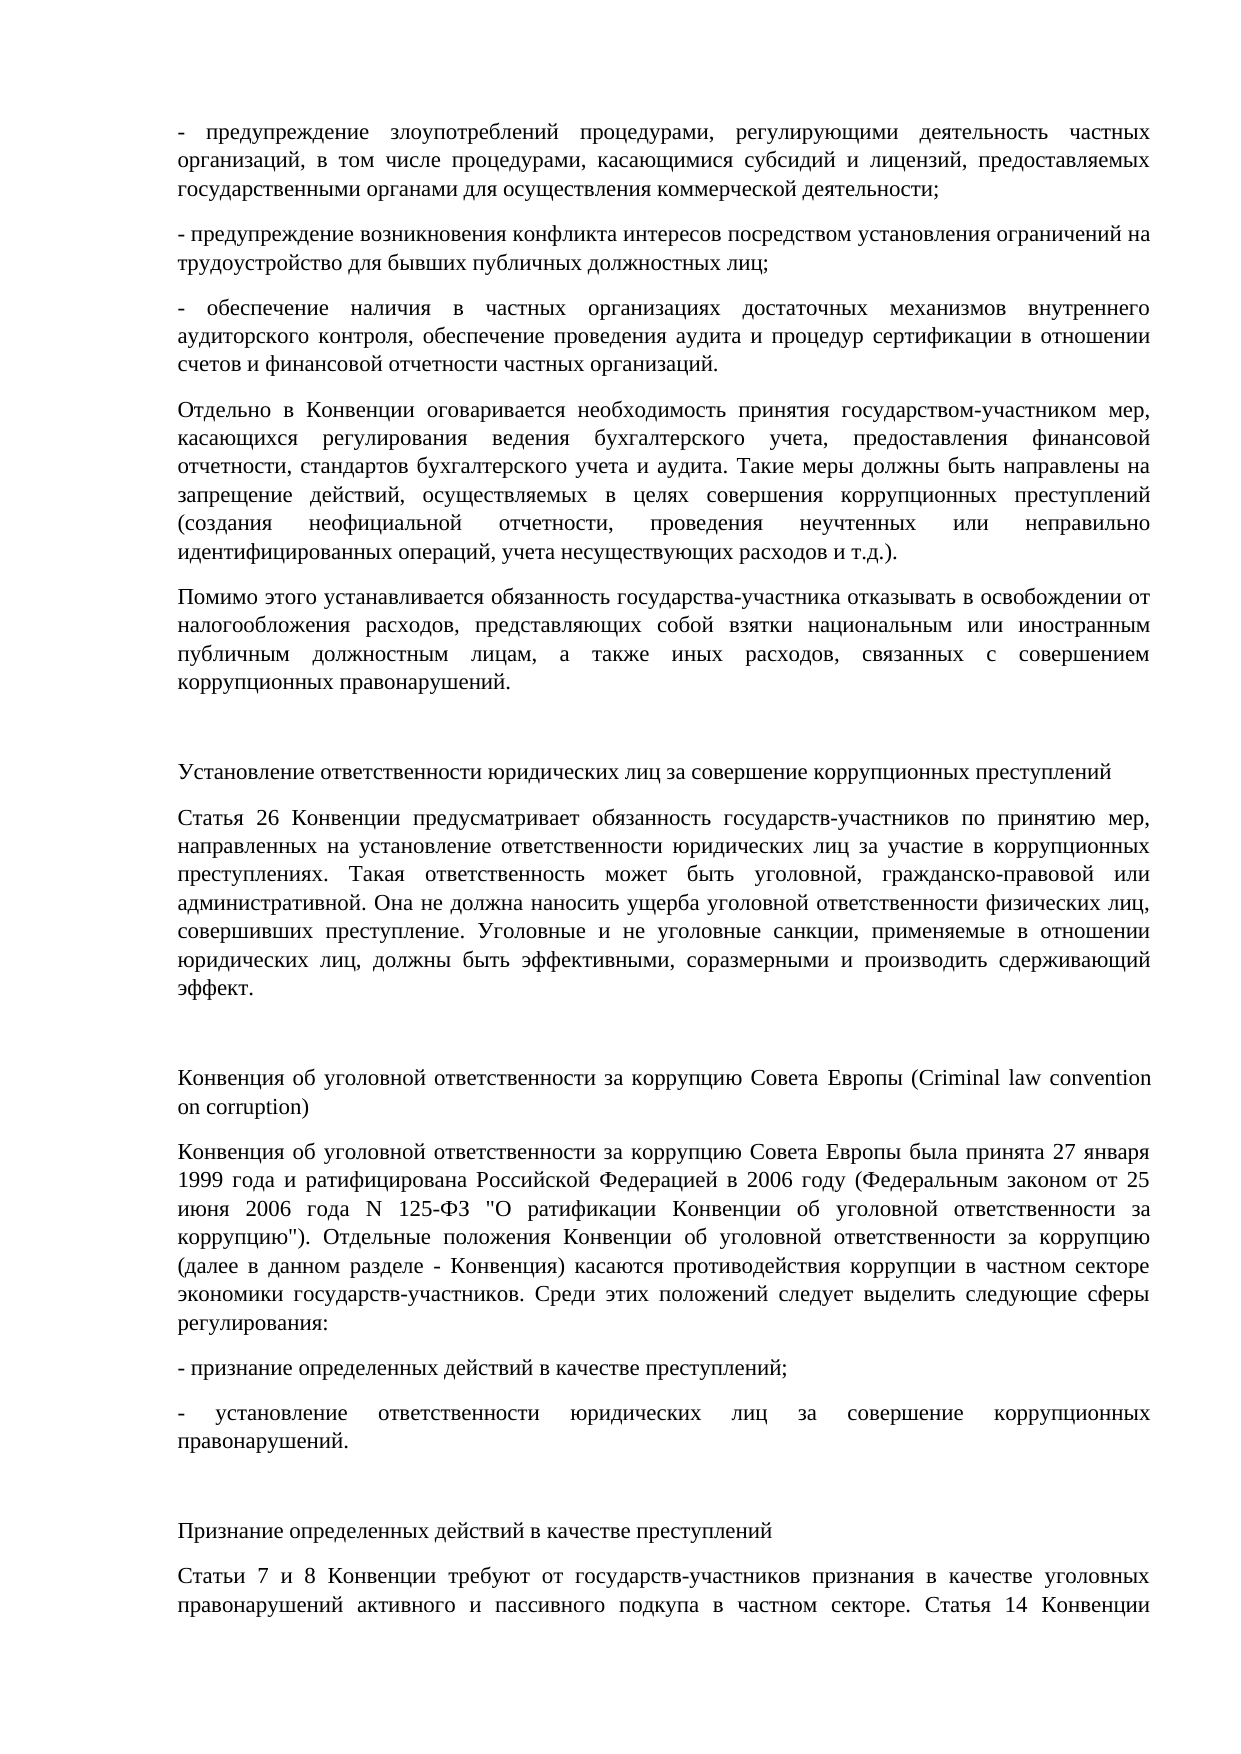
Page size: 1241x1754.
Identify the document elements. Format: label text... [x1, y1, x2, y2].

text - предупреждение возникновения конфликта интересов посредством установления ограничений на трудоустройство для бывших публичных должностных лиц; [177, 220, 1152, 275]
text - признание определенных действий в качестве преступлений; [177, 1354, 1152, 1380]
text Конвенция об уголовной ответственности за коррупцию Совета Европы была принята 27 января 1999 года и ратифицирована Российской Федерацией в 2006 году (Федеральным законом от 25 июня 2006 года N 125-ФЗ "О ратификации Конвенции об уголовной ответственности за коррупцию"). Отдельные положения Конвенции об уголовной ответственности за коррупцию (далее в данном разделе - Конвенция) касаются противодействия коррупции в частном секторе экономики государств-участников. Среди этих положений следует выделить следующие сферы регулирования: [177, 1138, 1152, 1335]
text Установление ответственности юридических лиц за совершение коррупционных преступлений [177, 758, 1152, 785]
text - обеспечение наличия в частных организациях достаточных механизмов внутреннего аудиторского контроля, обеспечение проведения аудита и процедур сертификации в отношении счетов и финансовой отчетности частных организаций. [177, 294, 1152, 377]
text Признание определенных действий в качестве преступлений [177, 1517, 1152, 1544]
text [177, 1562, 1152, 1617]
text Статья 26 Конвенции предусматривает обязанность государств-участников по принятию мер, направленных на установление ответственности юридических лиц за участие в коррупционных преступлениях. Такая ответственность может быть уголовной, гражданско-правовой или административной. Она не должна наносить ущерба уголовной ответственности физических лиц, совершивших преступление. Уголовные и не уголовные санкции, применяемые в отношении юридических лиц, должны быть эффективными, соразмерными и производить сдерживающий эффект. [177, 803, 1152, 1001]
text Отдельно в Конвенции оговаривается необходимость принятия государством-участником мер, касающихся регулирования ведения бухгалтерского учета, предоставления финансовой отчетности, стандартов бухгалтерского учета и аудита. Такие меры должны быть направлены на запрещение действий, осуществляемых в целях совершения коррупционных преступлений (создания неофициальной отчетности, проведения неучтенных или неправильно идентифицированных операций, учета несуществующих расходов и т.д.). [177, 396, 1152, 564]
text Конвенция об уголовной ответственности за коррупцию Совета Европы (Criminal law convention on corruption) [177, 1064, 1152, 1119]
text - предупреждение злоупотреблений процедурами, регулирующими деятельность частных организаций, в том числе процедурами, касающимися субсидий и лицензий, предоставляемых государственными органами для осуществления коммерческой деятельности; [177, 118, 1152, 201]
text - установление ответственности юридических лиц за совершение коррупционных правонарушений. [177, 1399, 1152, 1453]
text Помимо этого устанавливается обязанность государства-участника отказывать в освобождении от налогообложения расходов, представляющих собой взятки национальным или иностранным публичным должностным лицам, а также иных расходов, связанных с совершением коррупционных правонарушений. [177, 583, 1152, 694]
